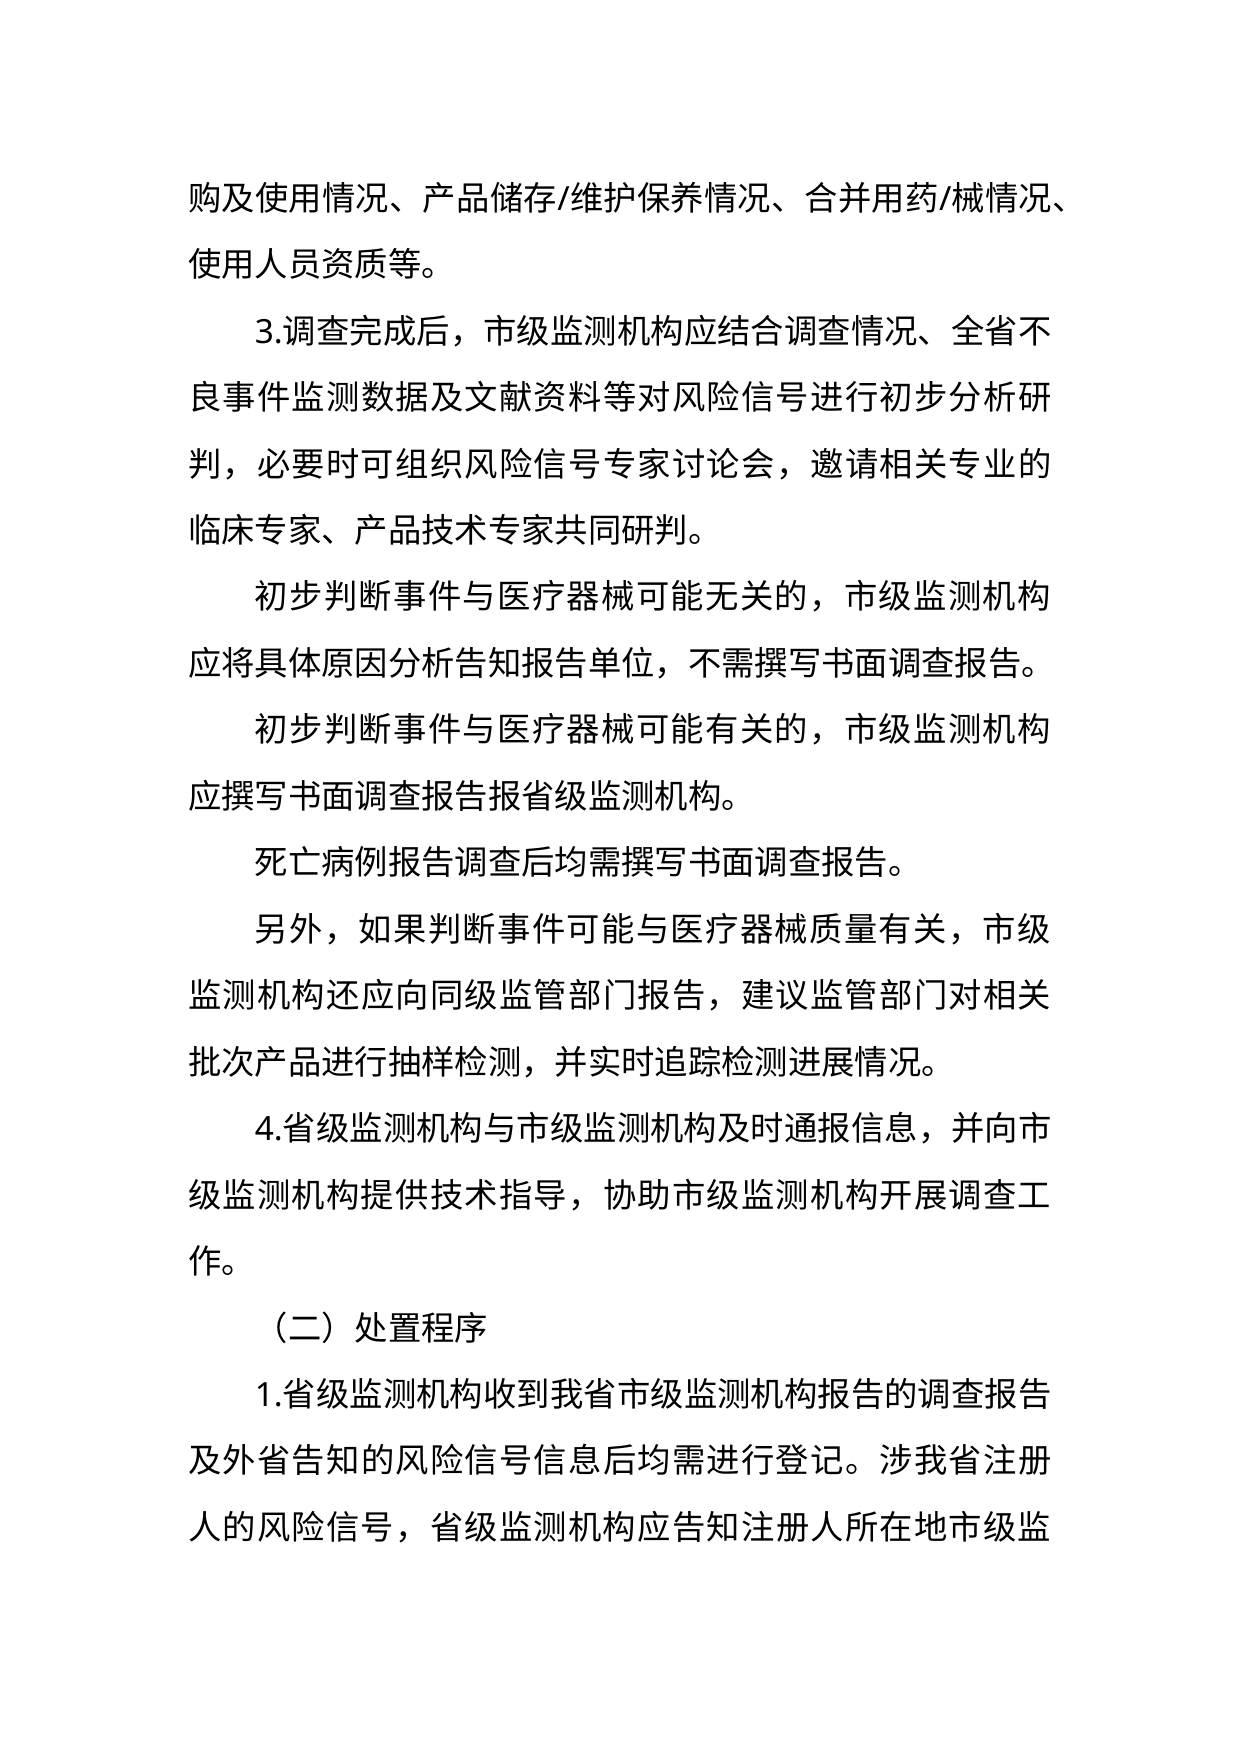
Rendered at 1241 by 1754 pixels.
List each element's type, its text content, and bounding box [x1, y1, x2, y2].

text 另外，如果判断事件可能与医疗器械质量有关，市级监测机构还应向同级监管部门报告，建议监管部门对相关批次产品进行抽样检测，并实时追踪检测进展情况。 [188, 893, 1052, 1093]
text 初步判断事件与医疗器械可能有关的，市级监测机构应撰写书面调查报告报省级监测机构。 [188, 694, 1052, 827]
text 初步判断事件与医疗器械可能无关的，市级监测机构应将具体原因分析告知报告单位，不需撰写书面调查报告。 [188, 561, 1052, 694]
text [188, 1359, 1052, 1558]
text （二）处置程序 [188, 1292, 1052, 1359]
text 3.调查完成后，市级监测机构应结合调查情况、全省不良事件监测数据及文献资料等对风险信号进行初步分析研判，必要时可组织风险信号专家讨论会，邀请相关专业的临床专家、产品技术专家共同研判。 [188, 295, 1052, 561]
text 死亡病例报告调查后均需撰写书面调查报告。 [188, 827, 1052, 893]
text 4.省级监测机构与市级监测机构及时通报信息，并向市级监测机构提供技术指导，协助市级监测机构开展调查工作。 [188, 1093, 1052, 1292]
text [188, 162, 1052, 295]
